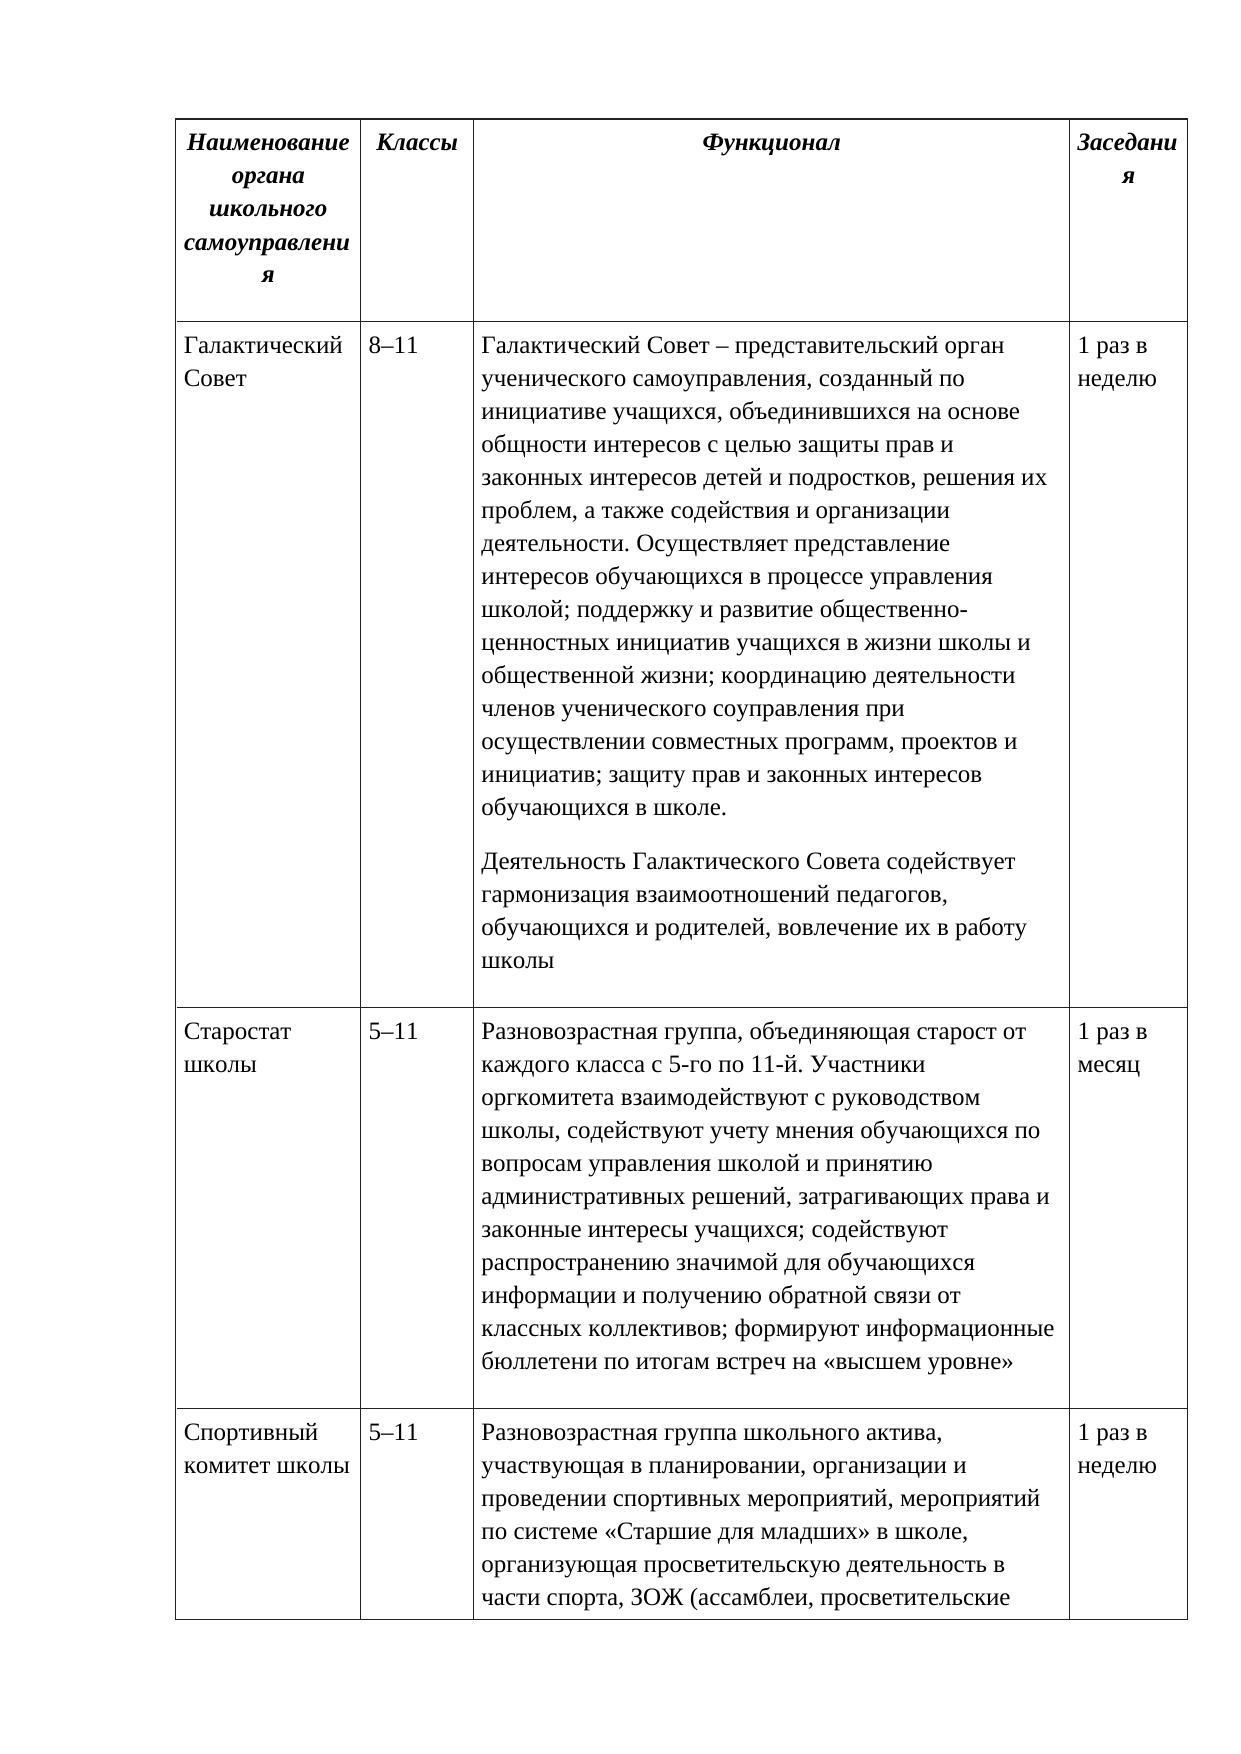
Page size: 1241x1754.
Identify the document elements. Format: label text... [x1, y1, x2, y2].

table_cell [176, 1409, 360, 1618]
table_cell 8–11 [361, 322, 473, 1007]
table_cell Разновозрастная группа, объединяющая старост от каждого класса с 5-го по 11-й. Участники оргкомитета взаимодействуют с руководством школы, содействуют учету мнения обучающихся по вопросам управления школой и принятию административных решений, затрагивающих права и законные интересы учащихся; содействуют распространению значимой для обучающихся информации и получению обратной связи от классных коллективов; формируют информационные бюллетени по итогам встреч на «высшем уровне» [474, 1008, 1069, 1407]
table_cell Галактический Совет – представительский орган ученического самоуправления, созданный по инициативе учащихся, объединившихся на основе общности интересов с целью защиты прав и законных интересов детей и подростков, решения их проблем, а также содействия и организации деятельности. Осуществляет представление интересов обучающихся в процессе управления школой; поддержку и развитие общественно-ценностных инициатив учащихся в жизни школы и общественной жизни; координацию деятельности членов ученического соуправления при осуществлении совместных программ, проектов и инициатив; защиту прав и законных интересов обучающихся в школе. Деятельность Галактического Совета содействует гармонизация взаимоотношений педагогов, обучающихся и родителей, вовлечение их в работу школы [474, 322, 1069, 1007]
table_cell 5–11 [361, 1409, 473, 1618]
table_header Заседания [1070, 120, 1187, 321]
table_header Функционал [474, 120, 1069, 321]
table_cell 1 раз в неделю [1070, 1409, 1187, 1618]
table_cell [474, 1409, 1069, 1618]
table_cell 1 раз в месяц [1070, 1008, 1187, 1407]
table_cell 1 раз в неделю [1070, 322, 1187, 1007]
table_cell 5–11 [361, 1008, 473, 1407]
table_header Наименование органа школьного самоуправления [176, 120, 360, 321]
table_cell Галактический Совет [176, 322, 360, 1007]
table_cell Старостат школы [176, 1008, 360, 1407]
table_header Классы [361, 120, 473, 321]
